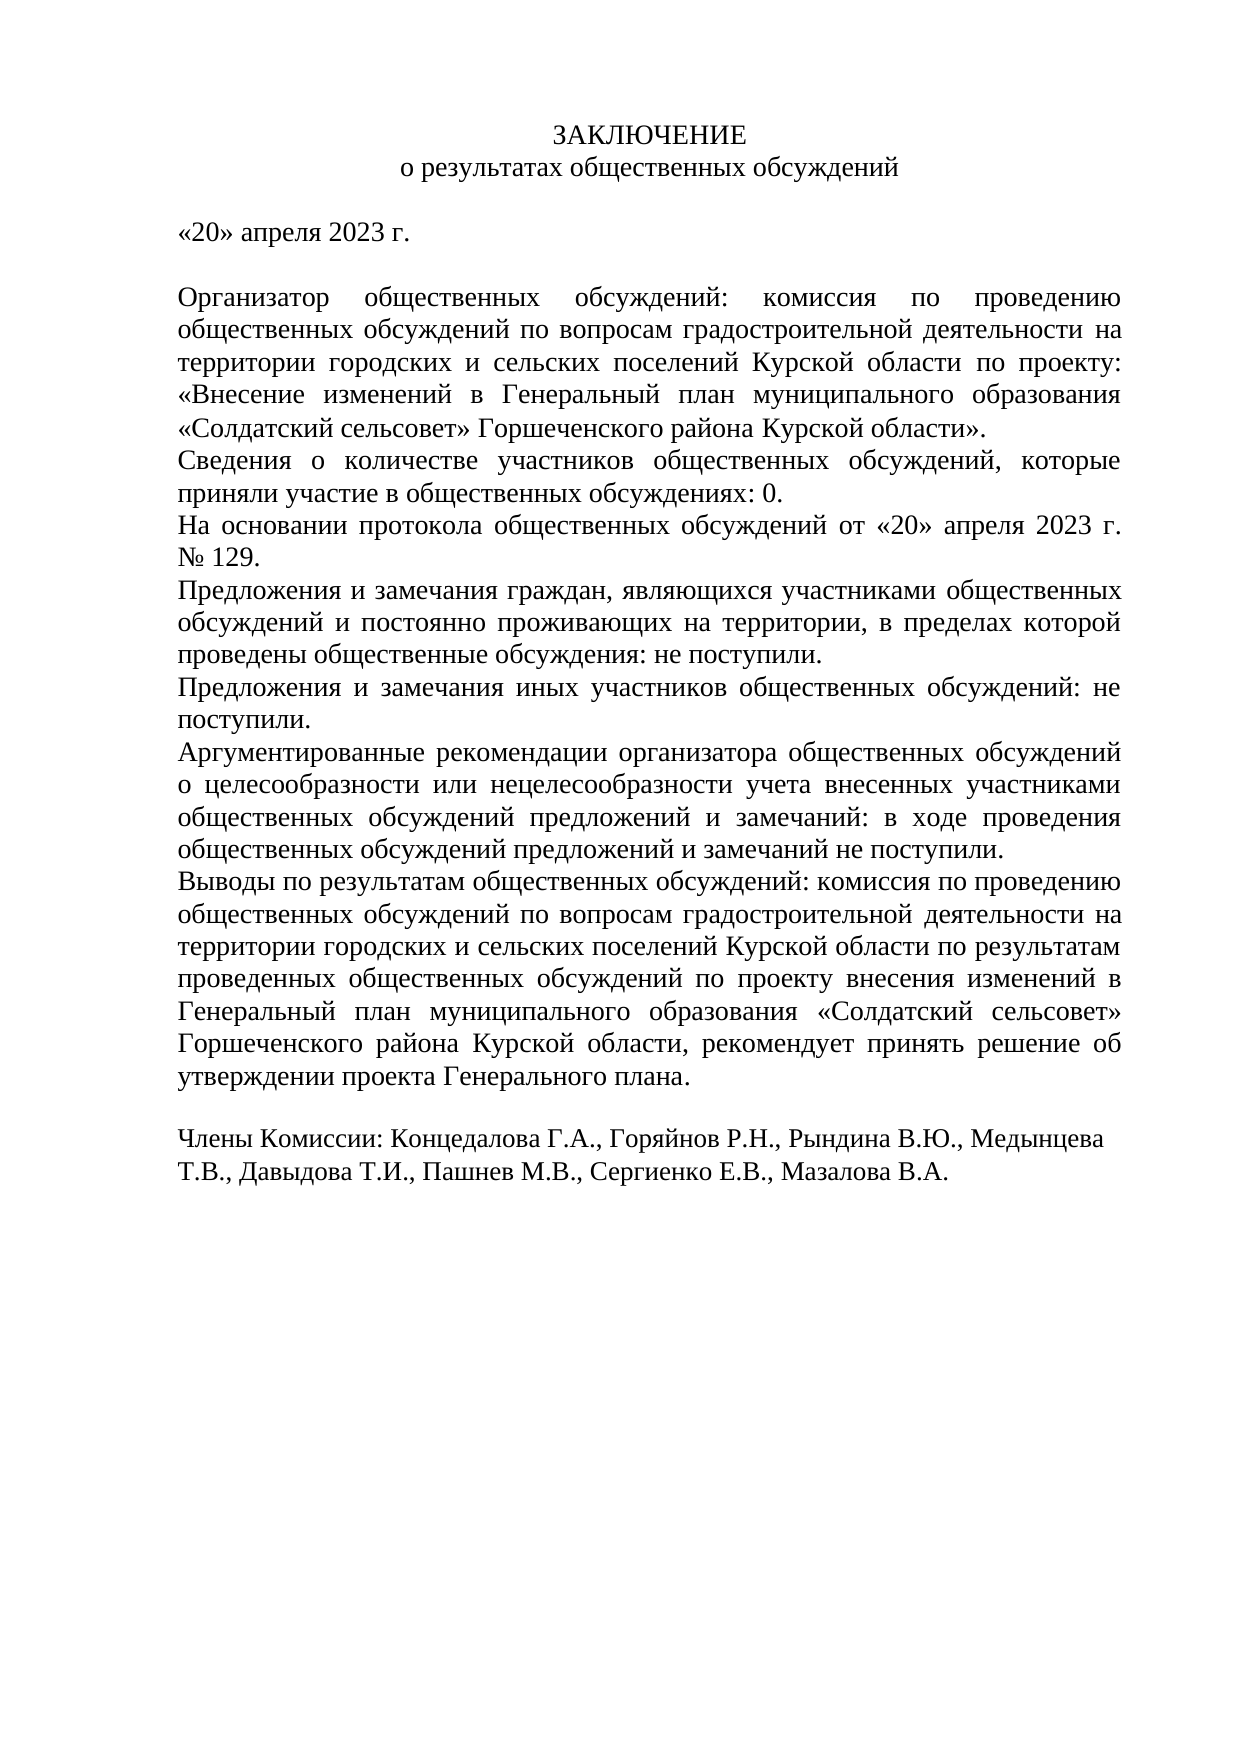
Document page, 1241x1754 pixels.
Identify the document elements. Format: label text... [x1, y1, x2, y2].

text Предложения и замечания граждан, являющихся участниками общественных обсуждений и постоянно проживающих на территории, в пределах которой проведены общественные обсуждения: не поступили. [177, 573, 1122, 670]
text «20» апреля 2023 г. [177, 183, 1122, 248]
text Сведения о количестве участников общественных обсуждений, которые приняли участие в общественных обсуждениях: 0. [177, 443, 1122, 508]
text Члены Комиссии: Концедалова Г.А., Горяйнов Р.Н., Рындина В.Ю., Медынцева Т.В., Давыдова Т.И., Пашнев М.В., Сергиенко Е.В., Мазалова В.А. [177, 1122, 1122, 1186]
text На основании протокола общественных обсуждений от «20» апреля 2023 г. № 129. [177, 508, 1122, 573]
text Организатор общественных обсуждений: комиссия по проведению общественных обсуждений по вопросам градостроительной деятельности на территории городских и сельских поселений Курской области по проекту: «Внесение изменений в Генеральный план муниципального образования «Солдатский сельсовет» Горшеченского района Курской области». [177, 248, 1122, 443]
text Аргументированные рекомендации организатора общественных обсуждений о целесообразности или нецелесообразности учета внесенных участниками общественных обсуждений предложений и замечаний: в ходе проведения общественных обсуждений предложений и замечаний не поступили. [177, 735, 1122, 864]
text о результатах общественных обсуждений [177, 151, 1122, 183]
text Выводы по результатам общественных обсуждений: комиссия по проведению общественных обсуждений по вопросам градостроительной деятельности на территории городских и сельских поселений Курской области по результатам проведенных общественных обсуждений по проекту внесения изменений в Генеральный план муниципального образования «Солдатский сельсовет» Горшеченского района Курской области, рекомендует принять решение об утверждении проекта Генерального плана. [177, 864, 1122, 1091]
text Предложения и замечания иных участников общественных обсуждений: не поступили. [177, 670, 1122, 735]
text ЗАКЛЮЧЕНИЕ [177, 118, 1122, 151]
